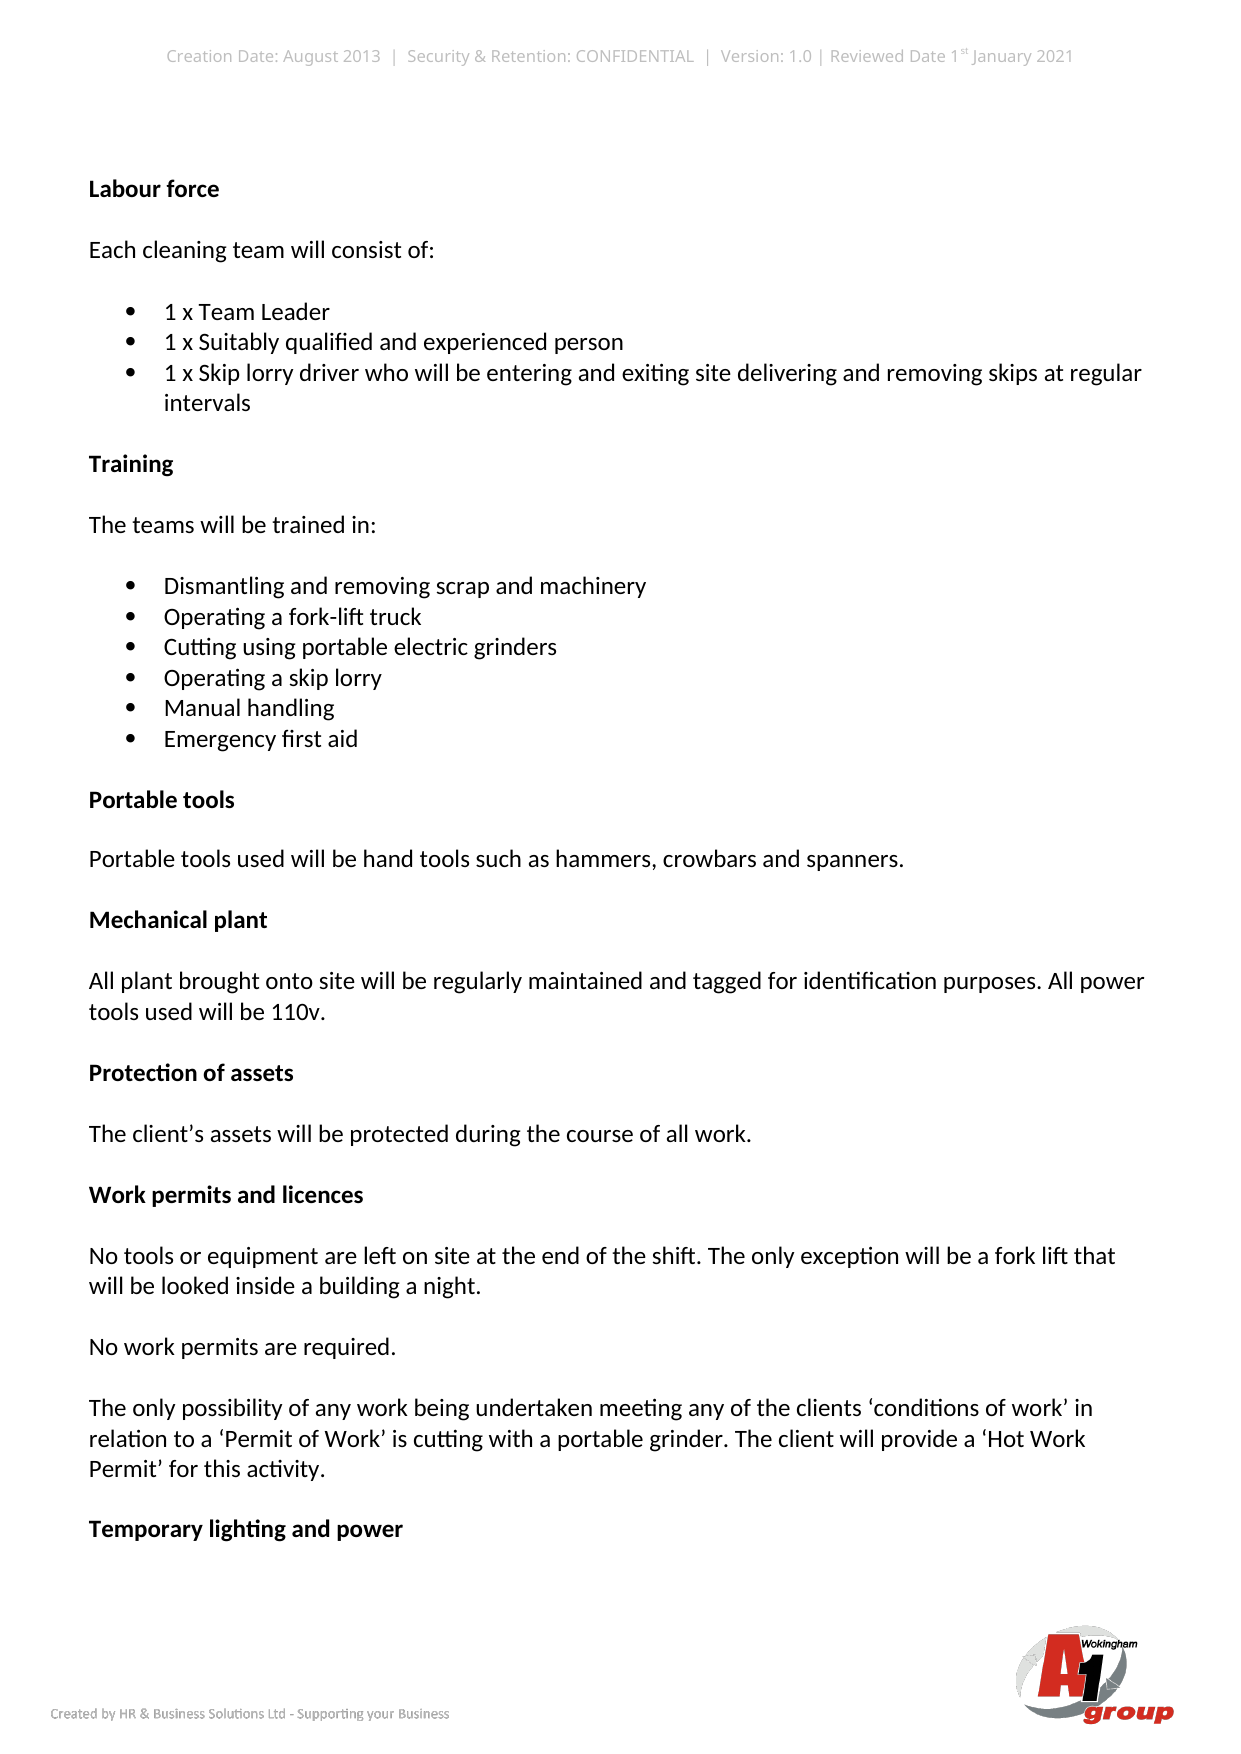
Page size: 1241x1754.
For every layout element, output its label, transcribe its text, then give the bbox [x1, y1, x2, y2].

text Portable tools used will be hand tools such as hammers, crowbars and spanners. [89, 843, 1152, 874]
text All plant brought onto site will be regularly maintained and tagged for identification purposes. All power tools used will be 110v. [89, 965, 1152, 1026]
text Each cleaning team will consist of: [89, 234, 1152, 265]
list Cutting using portable electric grinders [126, 631, 1152, 662]
text Training [89, 448, 1152, 479]
list Manual handling [126, 692, 1152, 723]
picture [0, 1624, 1241, 1754]
list 1 x Team Leader [126, 296, 1152, 326]
text The client’s assets will be protected during the course of all work. [89, 1118, 1152, 1148]
text Temporary lighting and power [89, 1513, 1152, 1543]
text The teams will be trained in: [89, 509, 1152, 540]
text Labour force [89, 173, 1152, 204]
text No work permits are required. [89, 1332, 1152, 1362]
text The only possibility of any work being undertaken meeting any of the clients ‘conditions of work’ in relation to a ‘Permit of Work’ is cutting with a portable grinder. The client will provide a ‘Hot Work Permit’ for this activity. [89, 1393, 1152, 1484]
list Dismantling and removing scrap and machinery [126, 570, 1152, 601]
list Emergency first aid [126, 723, 1152, 753]
text Portable tools [89, 784, 1152, 814]
list 1 x Suitably qualified and experienced person [126, 326, 1152, 357]
text Protection of assets [89, 1057, 1152, 1087]
list Operating a skip lorry [126, 662, 1152, 692]
list Operating a fork-lift truck [126, 601, 1152, 631]
text Work permits and licences [89, 1179, 1152, 1209]
list 1 x Skip lorry driver who will be entering and exiting site delivering and removing skips at regular intervals [126, 357, 1152, 418]
text Mechanical plant [89, 904, 1152, 935]
text No tools or equipment are left on site at the end of the shift. The only exception will be a fork lift that will be looked inside a building a night. [89, 1240, 1152, 1301]
